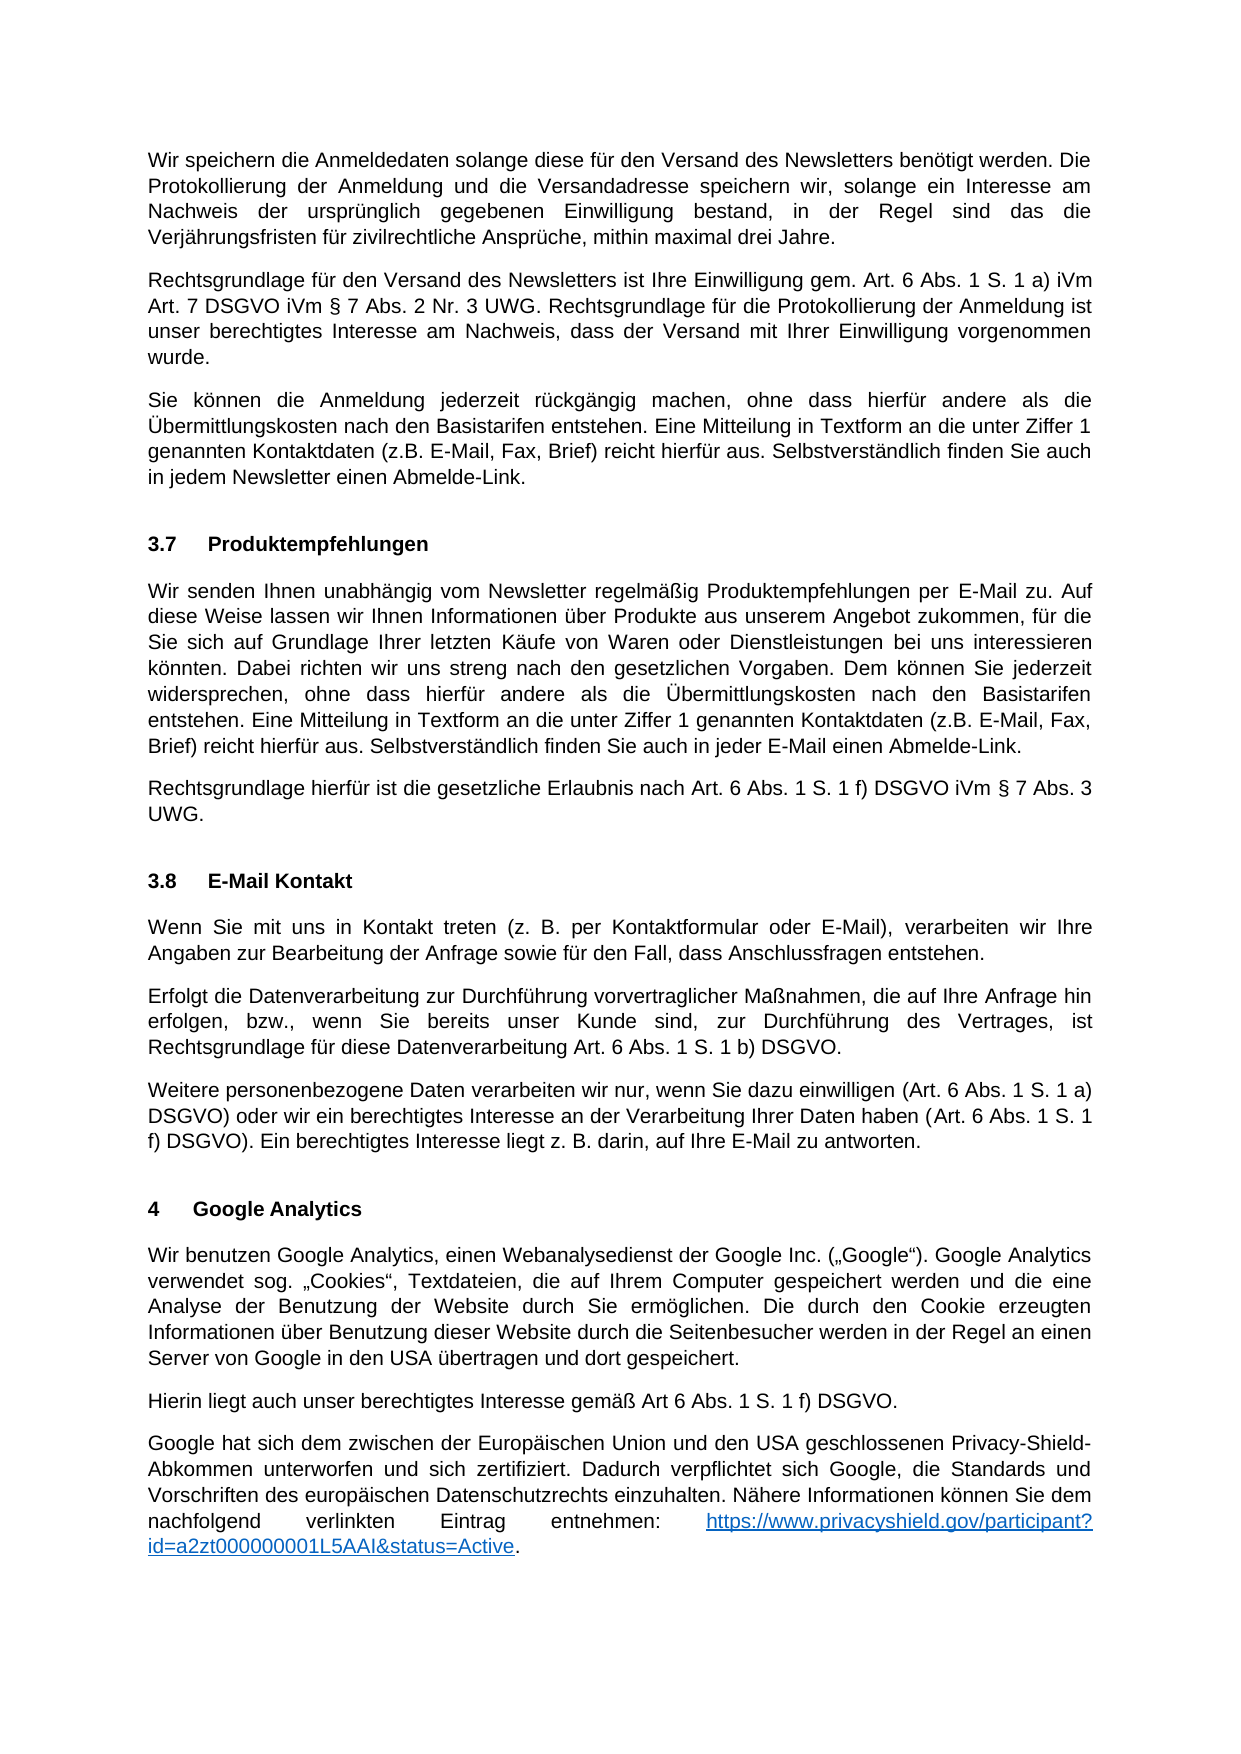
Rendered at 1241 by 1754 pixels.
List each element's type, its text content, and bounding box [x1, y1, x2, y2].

text Weitere personenbezogene Daten verarbeiten wir nur, wenn Sie dazu einwilligen (Art. 6 Abs. 1 S. 1 a) DSGVO) oder wir ein berechtigtes Interesse an der Verarbeitung Ihrer Daten haben (Art. 6 Abs. 1 S. 1 f) DSGVO). Ein berechtigtes Interesse liegt z. B. darin, auf Ihre E-Mail zu antworten. [148, 1078, 1093, 1153]
text Wir senden Ihnen unabhängig vom Newsletter regelmäßig Produktempfehlungen per E-Mail zu. Auf diese Weise lassen wir Ihnen Informationen über Produkte aus unserem Angebot zukommen, für die Sie sich auf Grundlage Ihrer letzten Käufe von Waren oder Dienstleistungen bei uns interessieren könnten. Dabei richten wir uns streng nach den gesetzlichen Vorgaben. Dem können Sie jederzeit widersprechen, ohne dass hierfür andere als die Übermittlungskosten nach den Basistarifen entstehen. Eine Mitteilung in Textform an die unter Ziffer 1 genannten Kontaktdaten (z.B. E-Mail, Fax, Brief) reicht hierfür aus. Selbstverständlich finden Sie auch in jeder E-Mail einen Abmelde-Link. [148, 578, 1093, 757]
text Erfolgt die Datenverarbeitung zur Durchführung vorvertraglicher Maßnahmen, die auf Ihre Anfrage hin erfolgen, bzw., wenn Sie bereits unser Kunde sind, zur Durchführung des Vertrages, ist Rechtsgrundlage für diese Datenverarbeitung Art. 6 Abs. 1 S. 1 b) DSGVO. [148, 983, 1093, 1059]
subtitle Google Analytics [148, 1193, 1093, 1222]
text Rechtsgrundlage hierfür ist die gesetzliche Erlaubnis nach Art. 6 Abs. 1 S. 1 f) DSGVO iVm § 7 Abs. 3 UWG. [148, 776, 1093, 826]
text Rechtsgrundlage für den Versand des Newsletters ist Ihre Einwilligung gem. Art. 6 Abs. 1 S. 1 a) iVm Art. 7 DSGVO iVm § 7 Abs. 2 Nr. 3 UWG. Rechtsgrundlage für die Protokollierung der Anmeldung ist unser berechtigtes Interesse am Nachweis, dass der Versand mit Ihrer Einwilligung vorgenommen wurde. [148, 268, 1093, 369]
text Google hat sich dem zwischen der Europäischen Union und den USA geschlossenen Privacy-Shield-Abkommen unterworfen und sich zertifiziert. Dadurch verpflichtet sich Google, die Standards und Vorschriften des europäischen Datenschutzrechts einzuhalten. Nähere Informationen können Sie dem nachfolgend verlinkten Eintrag entnehmen: https://www.privacyshield.gov/participant?id=a2zt000000001L5AAI&status=Active. [148, 1431, 1093, 1558]
text Wir benutzen Google Analytics, einen Webanalysedienst der Google Inc. („Google“). Google Analytics verwendet sog. „Cookies“, Textdateien, die auf Ihrem Computer gespeichert werden und die eine Analyse der Benutzung der Website durch Sie ermöglichen. Die durch den Cookie erzeugten Informationen über Benutzung dieser Website durch die Seitenbesucher werden in der Regel an einen Server von Google in den USA übertragen und dort gespeichert. [148, 1243, 1093, 1370]
text Wenn Sie mit uns in Kontakt treten (z. B. per Kontaktformular oder E-Mail), verarbeiten wir Ihre Angaben zur Bearbeitung der Anfrage sowie für den Fall, dass Anschlussfragen entstehen. [148, 915, 1093, 965]
subtitle Produktempfehlungen [148, 528, 1093, 558]
text Hierin liegt auch unser berechtigtes Interesse gemäß Art 6 Abs. 1 S. 1 f) DSGVO. [148, 1388, 1093, 1412]
text Wir speichern die Anmeldedaten solange diese für den Versand des Newsletters benötigt werden. Die Protokollierung der Anmeldung und die Versandadresse speichern wir, solange ein Interesse am Nachweis der ursprünglich gegebenen Einwilligung bestand, in der Regel sind das die Verjährungsfristen für zivilrechtliche Ansprüche, mithin maximal drei Jahre. [148, 148, 1093, 249]
subtitle E-Mail Kontakt [148, 865, 1093, 894]
text Sie können die Anmeldung jederzeit rückgängig machen, ohne dass hierfür andere als die Übermittlungskosten nach den Basistarifen entstehen. Eine Mitteilung in Textform an die unter Ziffer 1 genannten Kontaktdaten (z.B. E-Mail, Fax, Brief) reicht hierfür aus. Selbstverständlich finden Sie auch in jedem Newsletter einen Abmelde-Link. [148, 388, 1093, 489]
